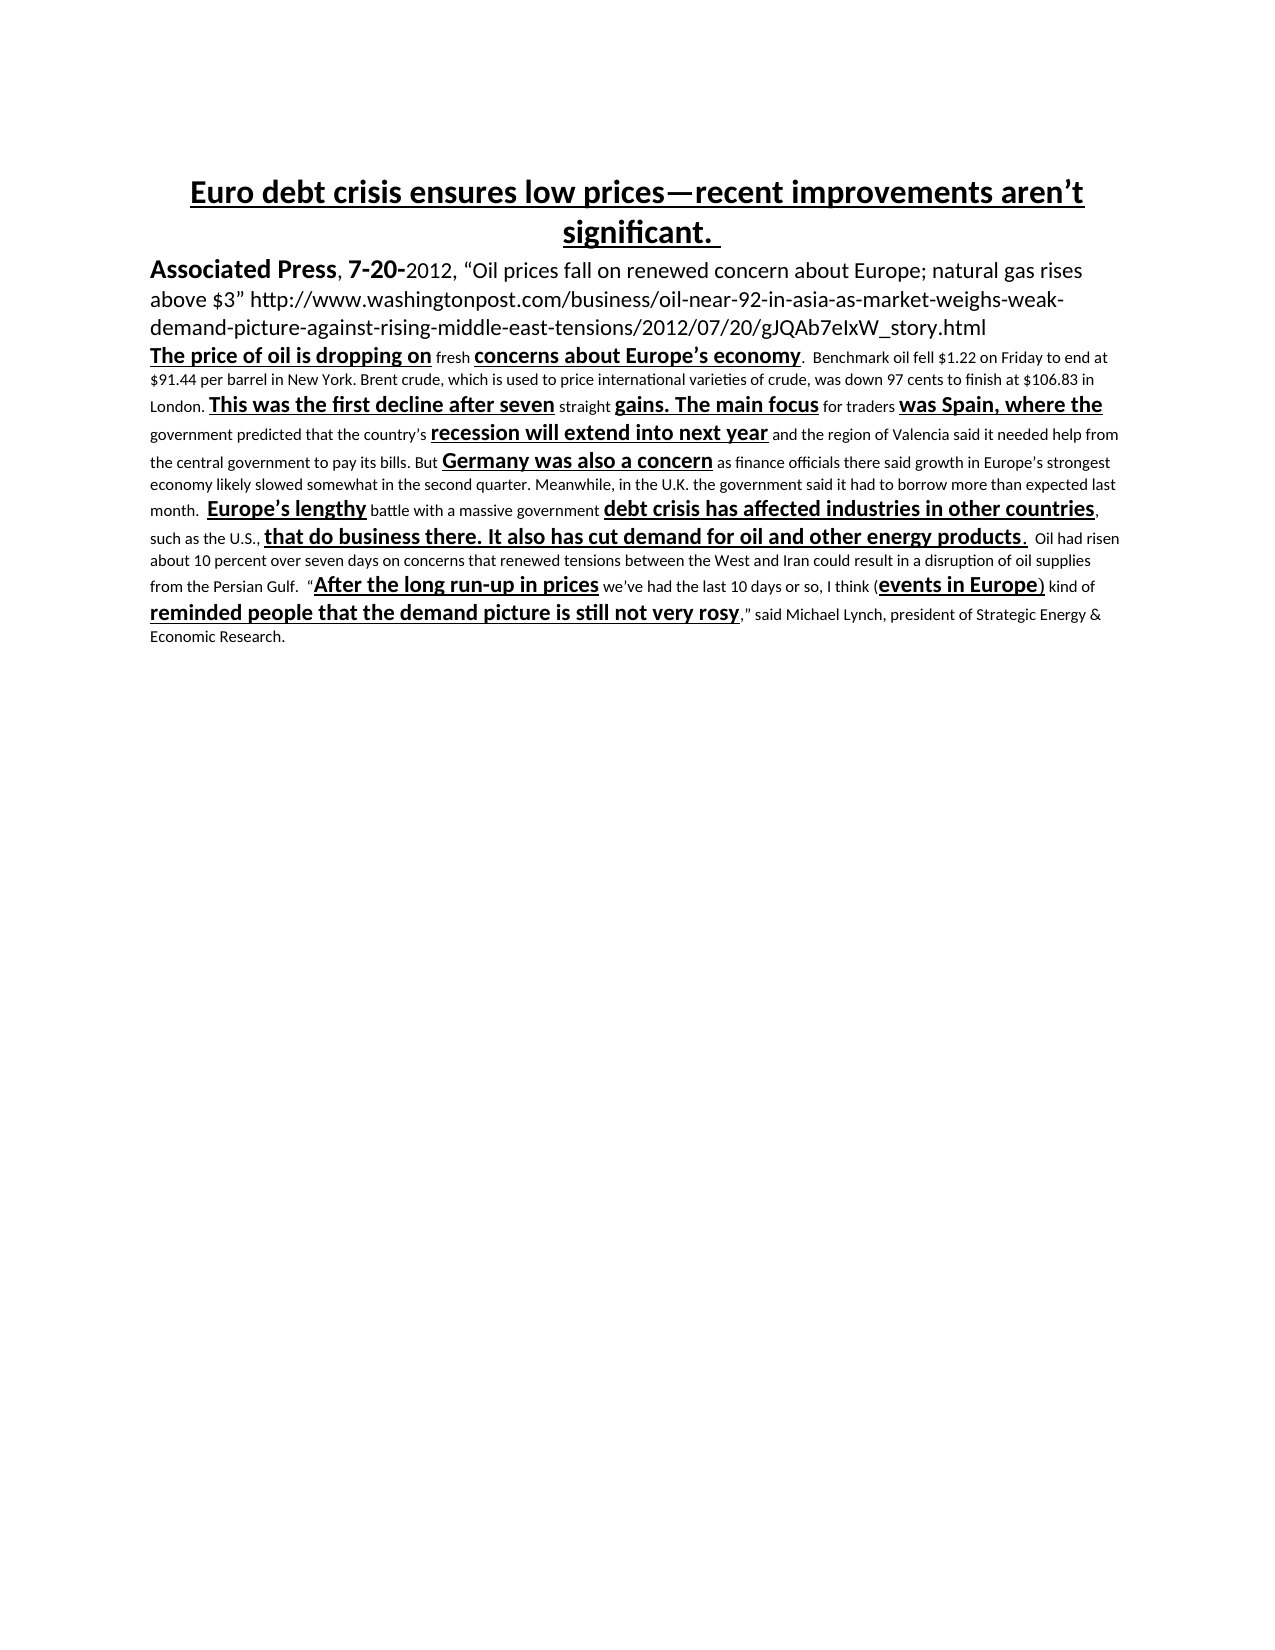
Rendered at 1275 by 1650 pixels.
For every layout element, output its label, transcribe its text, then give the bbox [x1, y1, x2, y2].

text The price of oil is dropping on fresh concerns about Europe’s economy. Benchmark oil fell $1.22 on Friday to end at $91.44 per barrel in New York. Brent crude, which is used to price international varieties of crude, was down 97 cents to finish at $106.83 in London. This was the first decline after seven straight gains. The main focus for traders was Spain, where the government predicted that the country’s recession will extend into next year and the region of Valencia said it needed help from the central government to pay its bills. But Germany was also a concern as finance officials there said growth in Europe’s strongest economy likely slowed somewhat in the second quarter. Meanwhile, in the U.K. the government said it had to borrow more than expected last month. Europe’s lengthy battle with a massive government debt crisis has affected industries in other countries, such as the U.S., that do business there. It also has cut demand for oil and other energy products. Oil had risen about 10 percent over seven days on concerns that renewed tensions between the West and Iran could result in a disruption of oil supplies from the Persian Gulf. “After the long run-up in prices we’ve had the last 10 days or so, I think (events in Europe) kind of reminded people that the demand picture is still not very rosy,” said Michael Lynch, president of Strategic Energy & Economic Research. [150, 341, 1125, 647]
subtitle Euro debt crisis ensures low prices—recent improvements aren’t significant. [150, 171, 1125, 252]
text Associated Press, 7-20-2012, “Oil prices fall on renewed concern about Europe; natural gas rises above $3” http://www.washingtonpost.com/business/oil-near-92-in-asia-as-market-weighs-weak-demand-picture-against-rising-middle-east-tensions/2012/07/20/gJQAb7eIxW_story.html [150, 252, 1125, 341]
